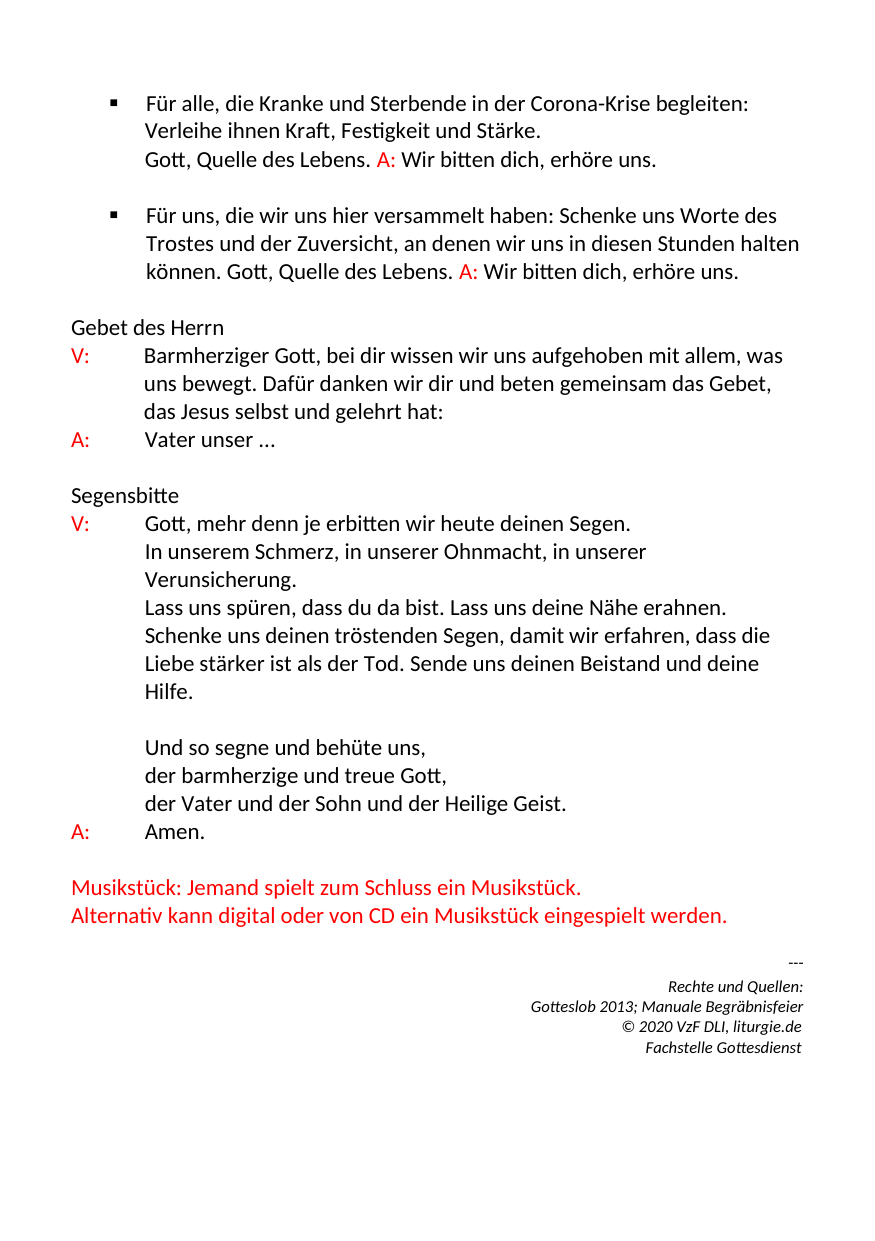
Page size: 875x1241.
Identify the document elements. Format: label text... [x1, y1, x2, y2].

text --- [71, 953, 803, 973]
text Und so segne und behüte uns, [144, 733, 803, 761]
text A: Vater unser ... [71, 425, 803, 453]
text V: Gott, mehr denn je erbitten wir heute deinen Segen. [71, 509, 803, 537]
text In unserem Schmerz, in unserer Ohnmacht, in unserer Verunsicherung. [144, 537, 803, 593]
text Fachstelle Gottesdienst [71, 1037, 803, 1057]
text Gotteslob 2013; Manuale Begräbnisfeier [71, 996, 803, 1017]
list Für uns, die wir uns hier versammelt haben: Schenke uns Worte des Trostes und der Zuversicht, an denen wir uns in diesen Stunden halten können. Gott, Quelle des Lebens. A: Wir bitten dich, erhöre uns. [108, 201, 803, 285]
text Segensbitte [71, 481, 803, 509]
text der Vater und der Sohn und der Heilige Geist. [71, 789, 803, 817]
text Lass uns spüren, dass du da bist. Lass uns deine Nähe erahnen. [144, 593, 803, 621]
text Musikstück: Jemand spielt zum Schluss ein Musikstück. [71, 873, 803, 901]
text der barmherzige und treue Gott, [71, 761, 803, 789]
text © 2020 VzF DLI, liturgie.de [71, 1017, 803, 1037]
text Gott, Quelle des Lebens. A: Wir bitten dich, erhöre uns. [71, 145, 803, 173]
text A: Amen. [71, 817, 803, 845]
list Für alle, die Kranke und Sterbende in der Corona-Krise begleiten: [108, 89, 803, 117]
text Gebet des Herrn [71, 313, 803, 341]
text V: Barmherziger Gott, bei dir wissen wir uns aufgehoben mit allem, was uns bewegt. Dafür danken wir dir und beten gemeinsam das Gebet, das Jesus selbst und gelehrt hat: [71, 341, 803, 425]
text Verleihe ihnen Kraft, Festigkeit und Stärke. [71, 117, 803, 145]
text Schenke uns deinen tröstenden Segen, damit wir erfahren, dass die Liebe stärker ist als der Tod. Sende uns deinen Beistand und deine Hilfe. [144, 621, 803, 705]
text Rechte und Quellen: [71, 976, 803, 996]
text Alternativ kann digital oder von CD ein Musikstück eingespielt werden. [71, 901, 803, 929]
